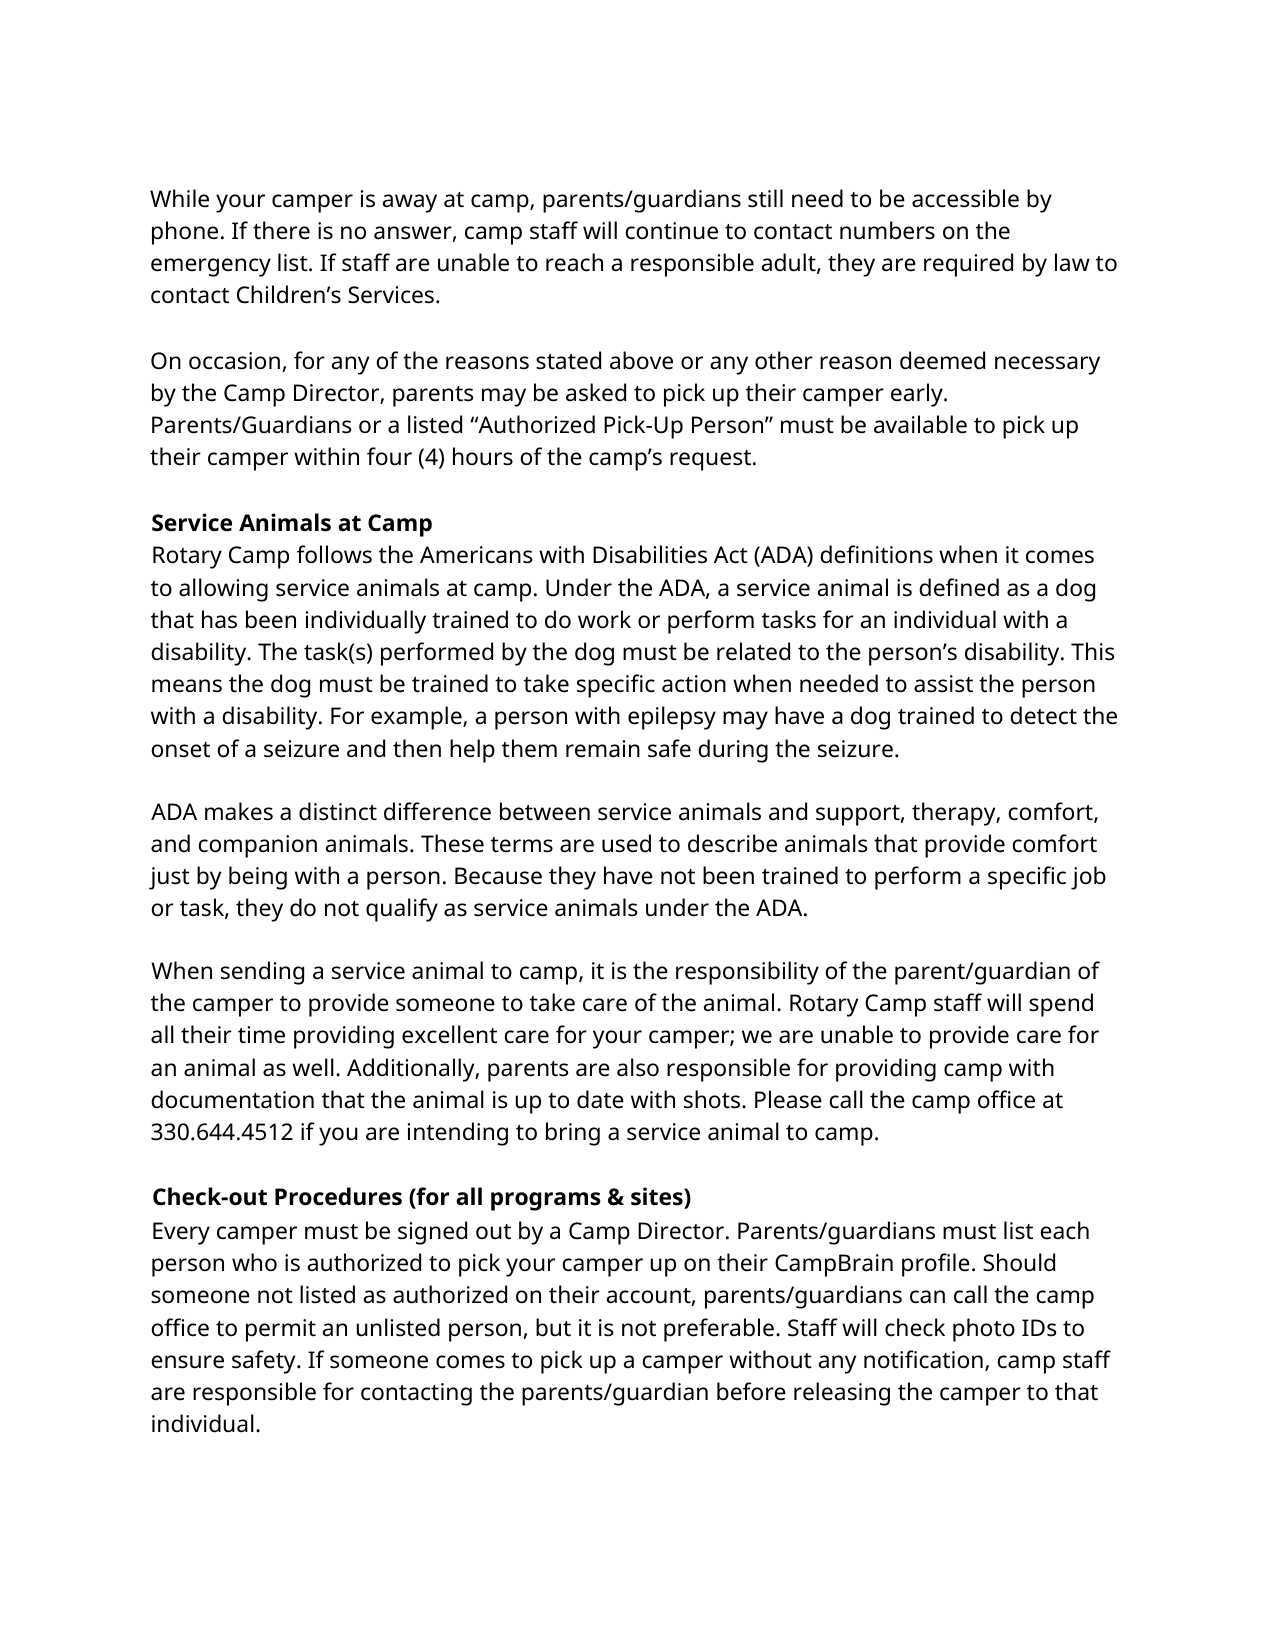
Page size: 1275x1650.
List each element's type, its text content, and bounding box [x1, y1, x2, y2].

text On occasion, for any of the reasons stated above or any other reason deemed necessary by the Camp Director, parents may be asked to pick up their camper early. Parents/Guardians or a listed “Authorized Pick-Up Person” must be available to pick up their camper within four (4) hours of the camp’s request. [150, 345, 1120, 472]
text ADA makes a distinct difference between service animals and support, therapy, comfort, and companion animals. These terms are used to describe animals that provide comfort just by being with a person. Because they have not been trained to perform a specific job or task, they do not qualify as service animals under the ADA. [150, 795, 1120, 923]
text Rotary Camp follows the Americans with Disabilities Act (ADA) definitions when it comes to allowing service animals at camp. Under the ADA, a service animal is defined as a dog that has been individually trained to do work or perform tasks for an individual with a disability. The task(s) performed by the dog must be related to the person’s disability. This means the dog must be trained to take specific action when needed to assist the person with a disability. For example, a person with epilepsy may have a dog trained to detect the onset of a seizure and then help them remain safe during the seizure. [150, 539, 1120, 764]
text When sending a service animal to camp, it is the responsibility of the parent/guardian of the camper to provide someone to take care of the animal. Rotary Camp staff will spend all their time providing excellent care for your camper; we are unable to provide care for an animal as well. Additionally, parents are also responsible for providing camp with documentation that the animal is up to date with shots. Please call the camp office at 330.644.4512 if you are intending to bring a service animal to camp. [150, 955, 1120, 1147]
text Service Animals at Camp [150, 507, 1120, 538]
text While your camper is away at camp, parents/guardians still need to be accessible by phone. If there is no answer, camp staff will continue to contact numbers on the emergency list. If staff are unable to reach a responsible adult, they are required by law to contact Children’s Services. [150, 183, 1120, 311]
text Check-out Procedures (for all programs & sites) [152, 1181, 1125, 1212]
text Every camper must be signed out by a Camp Director. Parents/guardians must list each person who is authorized to pick your camper up on their CampBrain profile. Should someone not listed as authorized on their account, parents/guardians can call the camp office to permit an unlisted person, but it is not preferable. Staff will check photo IDs to ensure safety. If someone comes to pick up a camper without any notification, camp staff are responsible for contacting the parents/guardian before releasing the camper to that individual. [150, 1215, 1120, 1439]
